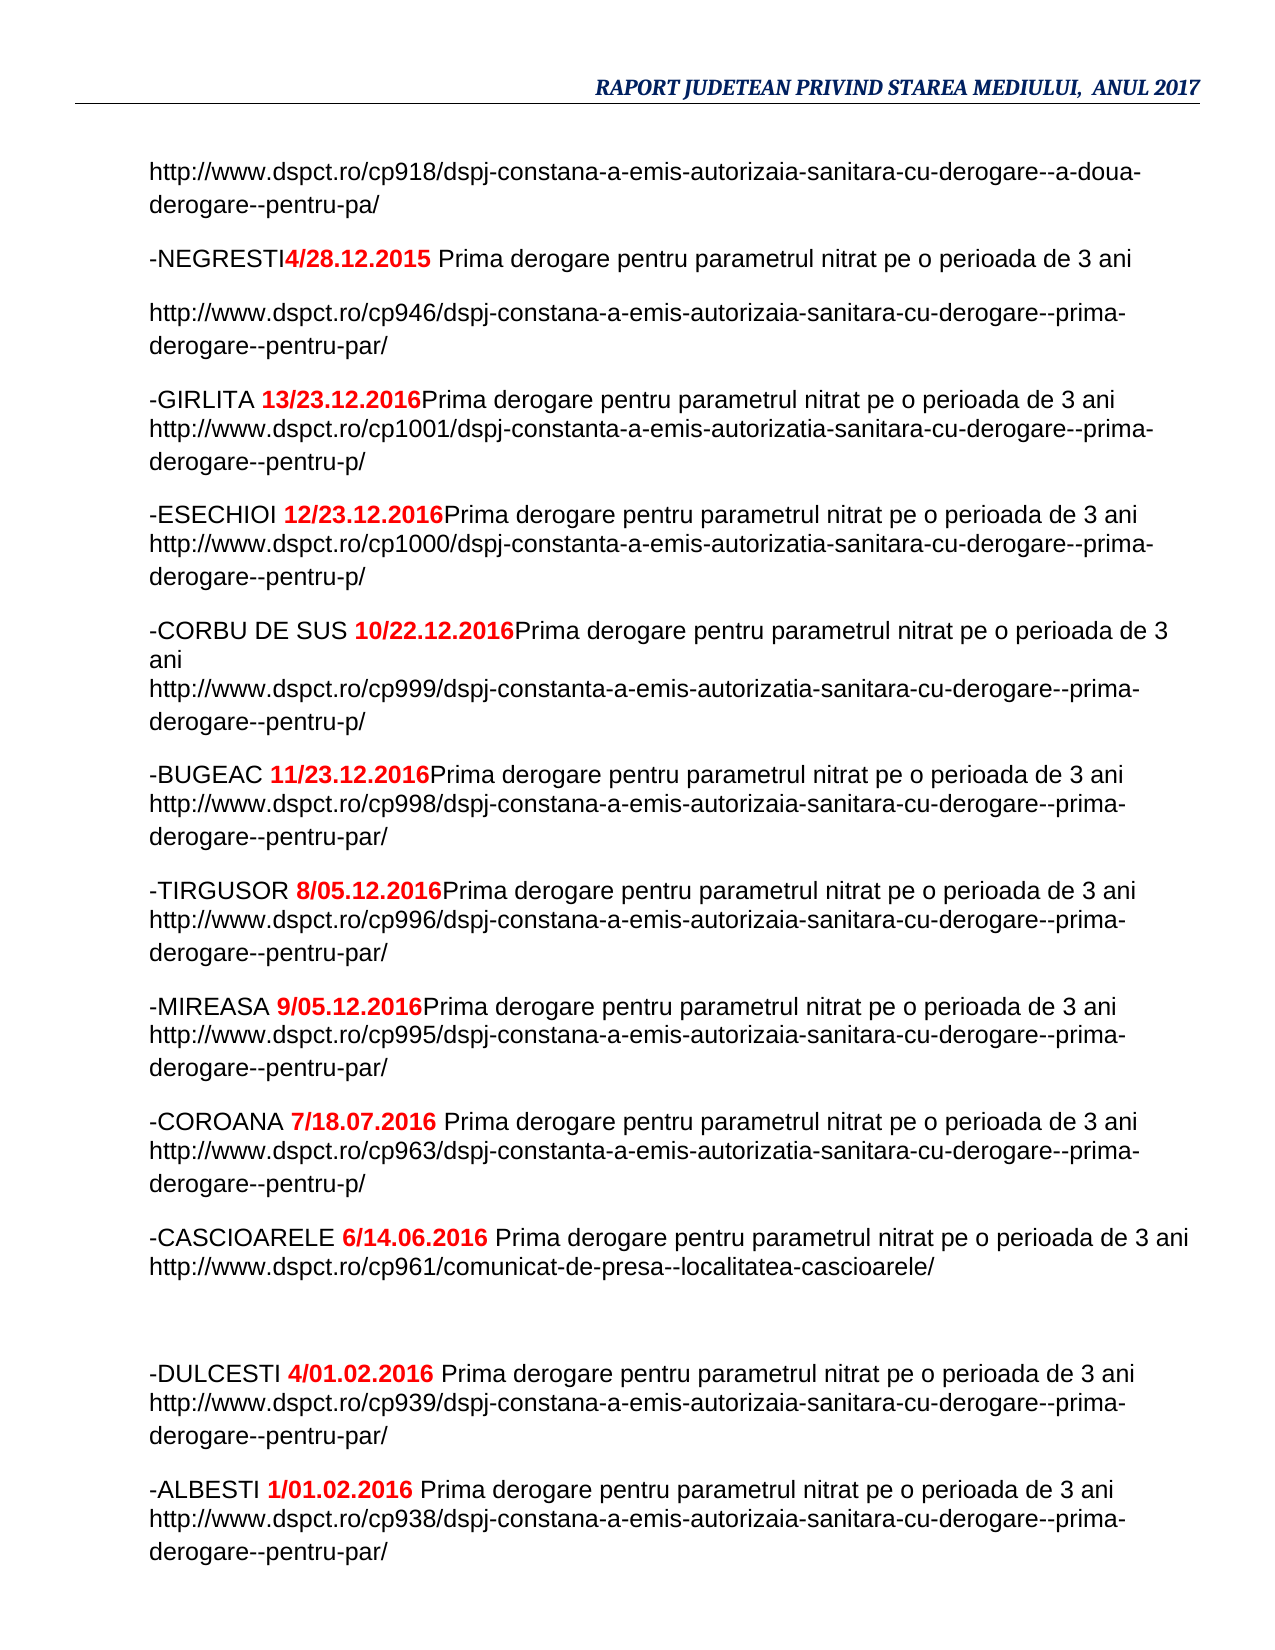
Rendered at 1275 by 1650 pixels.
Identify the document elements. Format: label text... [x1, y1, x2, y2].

text http://www.dspct.ro/cp998/dspj-constana-a-emis-autorizaia-sanitara-cu-derogare--prima-derogare--pentru-par/ [149, 789, 1200, 851]
text http://www.dspct.ro/cp938/dspj-constana-a-emis-autorizaia-sanitara-cu-derogare--prima-derogare--pentru-par/ [149, 1504, 1200, 1566]
text http://www.dspct.ro/cp999/dspj-constanta-a-emis-autorizatia-sanitara-cu-derogare--prima-derogare--pentru-p/ [149, 673, 1200, 735]
text -ESECHIOI 12/23.12.2016Prima derogare pentru parametrul nitrat pe o perioada de 3 ani [149, 500, 1200, 529]
text -BUGEAC 11/23.12.2016Prima derogare pentru parametrul nitrat pe o perioada de 3 ani [149, 760, 1200, 789]
text -CASCIOARELE 6/14.06.2016 Prima derogare pentru parametrul nitrat pe o perioada de 3 ani [149, 1223, 1200, 1252]
text http://www.dspct.ro/cp1000/dspj-constanta-a-emis-autorizatia-sanitara-cu-derogare--prima-derogare--pentru-p/ [149, 529, 1200, 591]
text -CORBU DE SUS 10/22.12.2016Prima derogare pentru parametrul nitrat pe o perioada de 3 ani [149, 616, 1200, 673]
text -TIRGUSOR 8/05.12.2016Prima derogare pentru parametrul nitrat pe o perioada de 3 ani [149, 876, 1200, 905]
text -GIRLITA 13/23.12.2016Prima derogare pentru parametrul nitrat pe o perioada de 3 ani [149, 385, 1200, 413]
text http://www.dspct.ro/cp995/dspj-constana-a-emis-autorizaia-sanitara-cu-derogare--prima-derogare--pentru-par/ [149, 1020, 1200, 1082]
text -MIREASA 9/05.12.2016Prima derogare pentru parametrul nitrat pe o perioada de 3 ani [149, 992, 1200, 1020]
text http://www.dspct.ro/cp996/dspj-constana-a-emis-autorizaia-sanitara-cu-derogare--prima-derogare--pentru-par/ [149, 905, 1200, 967]
text http://www.dspct.ro/cp963/dspj-constanta-a-emis-autorizatia-sanitara-cu-derogare--prima-derogare--pentru-p/ [149, 1136, 1200, 1198]
text http://www.dspct.ro/cp946/dspj-constana-a-emis-autorizaia-sanitara-cu-derogare--prima-derogare--pentru-par/ [149, 298, 1200, 360]
text http://www.dspct.ro/cp961/comunicat-de-presa--localitatea-cascioarele/ [149, 1252, 1200, 1280]
text http://www.dspct.ro/cp918/dspj-constana-a-emis-autorizaia-sanitara-cu-derogare--a-doua-derogare--pentru-pa/ [149, 157, 1200, 219]
text -NEGRESTI4/28.12.2015 Prima derogare pentru parametrul nitrat pe o perioada de 3 ani [149, 244, 1200, 273]
text http://www.dspct.ro/cp939/dspj-constana-a-emis-autorizaia-sanitara-cu-derogare--prima-derogare--pentru-par/ [149, 1388, 1200, 1450]
text http://www.dspct.ro/cp1001/dspj-constanta-a-emis-autorizatia-sanitara-cu-derogare--prima-derogare--pentru-p/ [149, 413, 1200, 475]
text -ALBESTI 1/01.02.2016 Prima derogare pentru parametrul nitrat pe o perioada de 3 ani [149, 1475, 1200, 1504]
text -DULCESTI 4/01.02.2016 Prima derogare pentru parametrul nitrat pe o perioada de 3 ani [149, 1359, 1200, 1388]
text -COROANA 7/18.07.2016 Prima derogare pentru parametrul nitrat pe o perioada de 3 ani [149, 1107, 1200, 1136]
